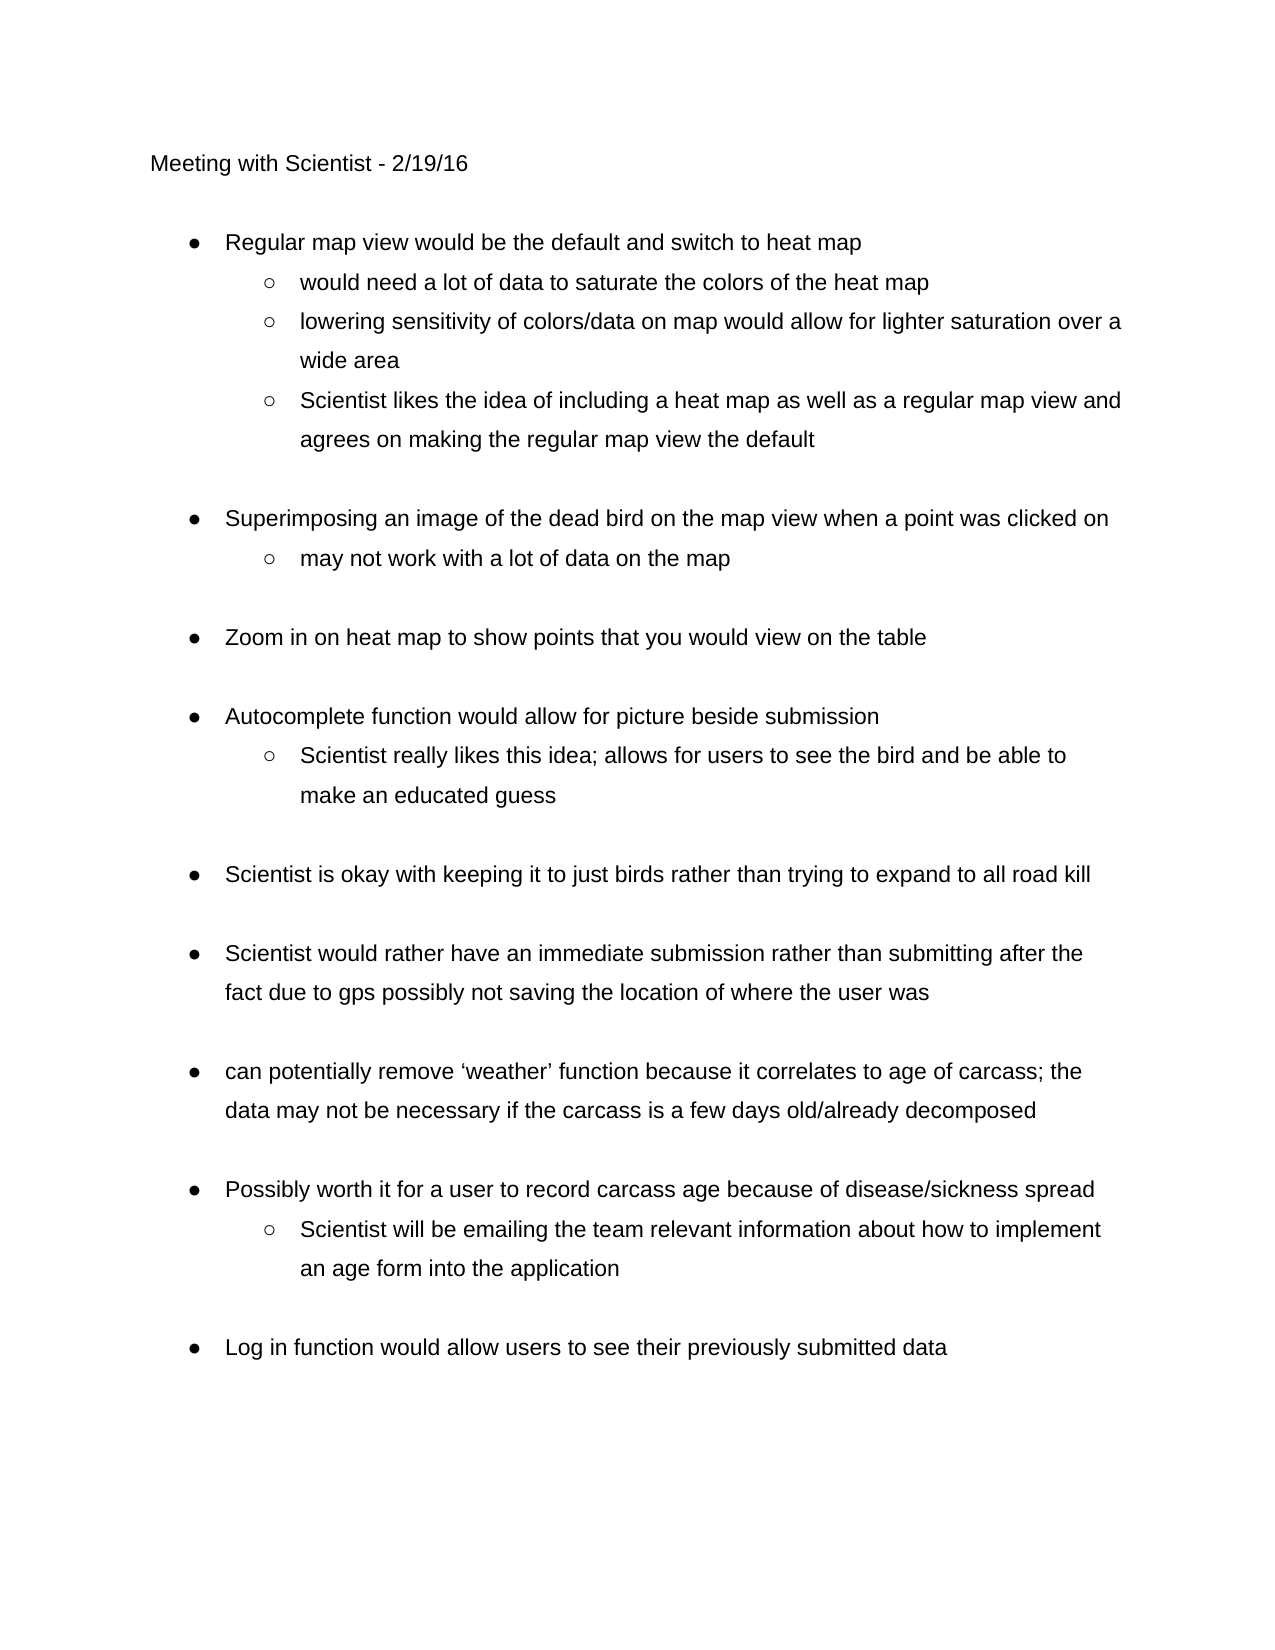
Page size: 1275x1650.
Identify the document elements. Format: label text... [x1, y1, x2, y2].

list Autocomplete function would allow for picture beside submission [187, 703, 1125, 729]
list can potentially remove ‘weather’ function because it correlates to age of carcass; the data may not be necessary if the carcass is a few days old/already decomposed [187, 1058, 1125, 1163]
list Scientist really likes this idea; allows for users to see the bird and be able to make an educated guess [262, 742, 1125, 847]
list Scientist would rather have an immediate submission rather than submitting after the fact due to gps possibly not saving the location of where the user was [187, 939, 1125, 1045]
list Log in function would allow users to see their previously submitted data [187, 1334, 1125, 1361]
list Zoom in on heat map to show points that you would view on the table [187, 624, 1125, 689]
list would need a lot of data to saturate the colors of the heat map [262, 268, 1125, 295]
list Scientist is okay with keeping it to just birds rather than trying to expand to all road kill [187, 861, 1125, 926]
text Meeting with Scientist - 2/19/16 [150, 150, 1125, 176]
list Superimposing an image of the dead bird on the map view when a point was clicked on [187, 505, 1125, 532]
list Regular map view would be the default and switch to heat map [187, 229, 1125, 255]
list Possibly worth it for a user to record carcass age because of disease/sickness spread [187, 1176, 1125, 1203]
list Scientist likes the idea of including a heat map as well as a regular map view and agrees on making the regular map view the default [262, 387, 1125, 492]
list Scientist will be emailing the team relevant information about how to implement an age form into the application [262, 1216, 1125, 1321]
list lowering sensitivity of colors/data on map would allow for lighter saturation over a wide area [262, 308, 1125, 374]
list may not work with a lot of data on the map [262, 545, 1125, 611]
